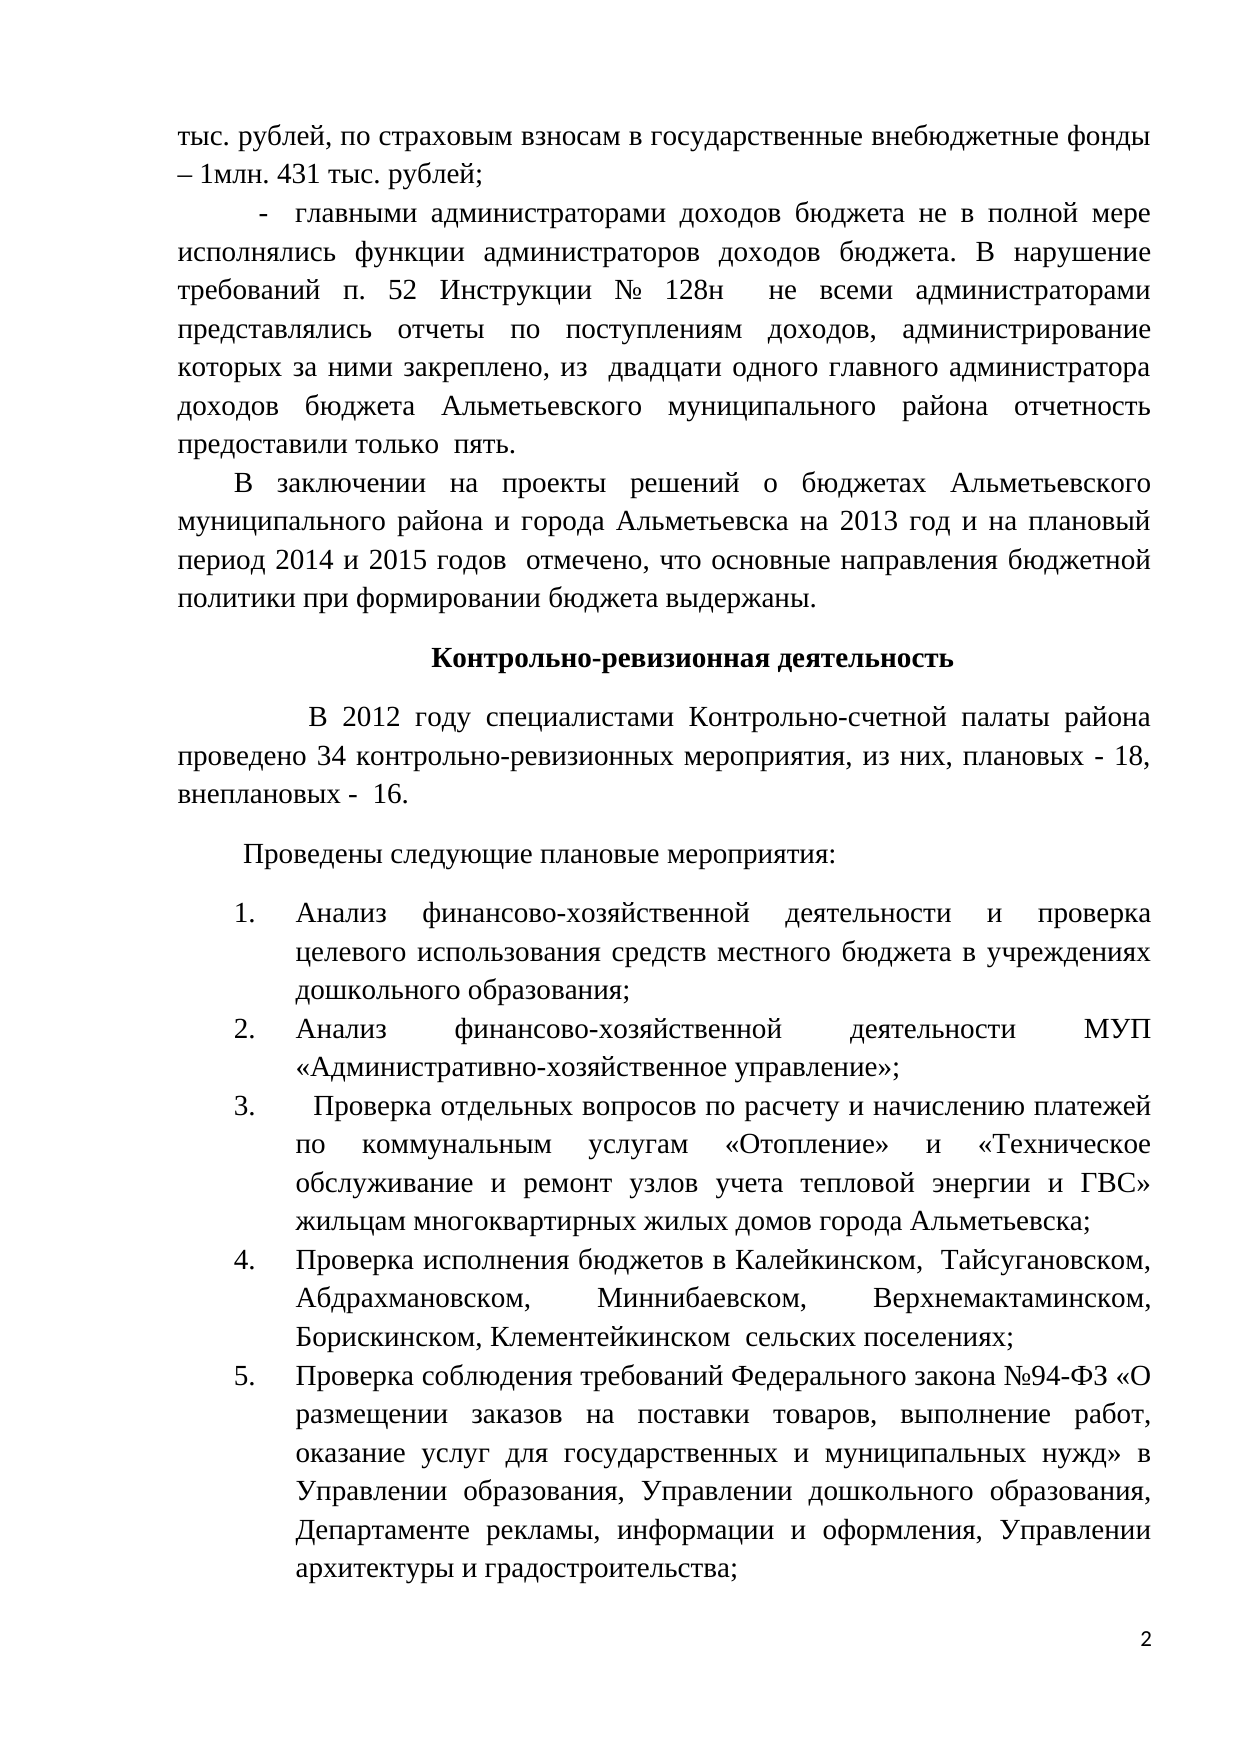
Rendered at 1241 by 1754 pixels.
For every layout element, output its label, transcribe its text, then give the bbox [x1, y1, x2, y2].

text - главными администраторами доходов бюджета не в полной мере исполнялись функции администраторов доходов бюджета. В нарушение требований п. 52 Инструкции № 128н не всеми администраторами представлялись отчеты по поступлениям доходов, администрирование которых за ними закреплено, из двадцати одного главного администратора доходов бюджета Альметьевского муниципального района отчетность предоставили только пять. [177, 195, 1152, 460]
text В заключении на проекты решений о бюджетах Альметьевского муниципального района и города Альметьевска на 2013 год и на плановый период 2014 и 2015 годов отмечено, что основные направления бюджетной политики при формировании бюджета выдержаны. [177, 465, 1152, 614]
text Контрольно-ревизионная деятельность [177, 640, 1152, 673]
text Проведены следующие плановые мероприятия: [177, 836, 1152, 869]
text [177, 118, 1152, 190]
list Проверка соблюдения требований Федерального закона №94-ФЗ «О размещении заказов на поставки товаров, выполнение работ, оказание услуг для государственных и муниципальных нужд» в Управлении образования, Управлении дошкольного образования, Департаменте рекламы, информации и оформления, Управлении архитектуры и градостроительства; [233, 1358, 1152, 1584]
list Анализ финансово-хозяйственной деятельности МУП «Административно-хозяйственное управление»; [233, 1011, 1152, 1083]
text В 2012 году специалистами Контрольно-счетной палаты района проведено 34 контрольно-ревизионных мероприятия, из них, плановых - 18, внеплановых - 16. [177, 699, 1152, 810]
list Проверка исполнения бюджетов в Калейкинском, Тайсугановском, Абдрахмановском, Миннибаевском, Верхнемактаминском, Борискинском, Клементейкинском сельских поселениях; [233, 1242, 1152, 1353]
list Проверка отдельных вопросов по расчету и начислению платежей по коммунальным услугам «Отопление» и «Техническое обслуживание и ремонт узлов учета тепловой энергии и ГВС» жильцам многоквартирных жилых домов города Альметьевска; [233, 1088, 1152, 1237]
list Анализ финансово-хозяйственной деятельности и проверка целевого использования средств местного бюджета в учреждениях дошкольного образования; [233, 895, 1152, 1006]
